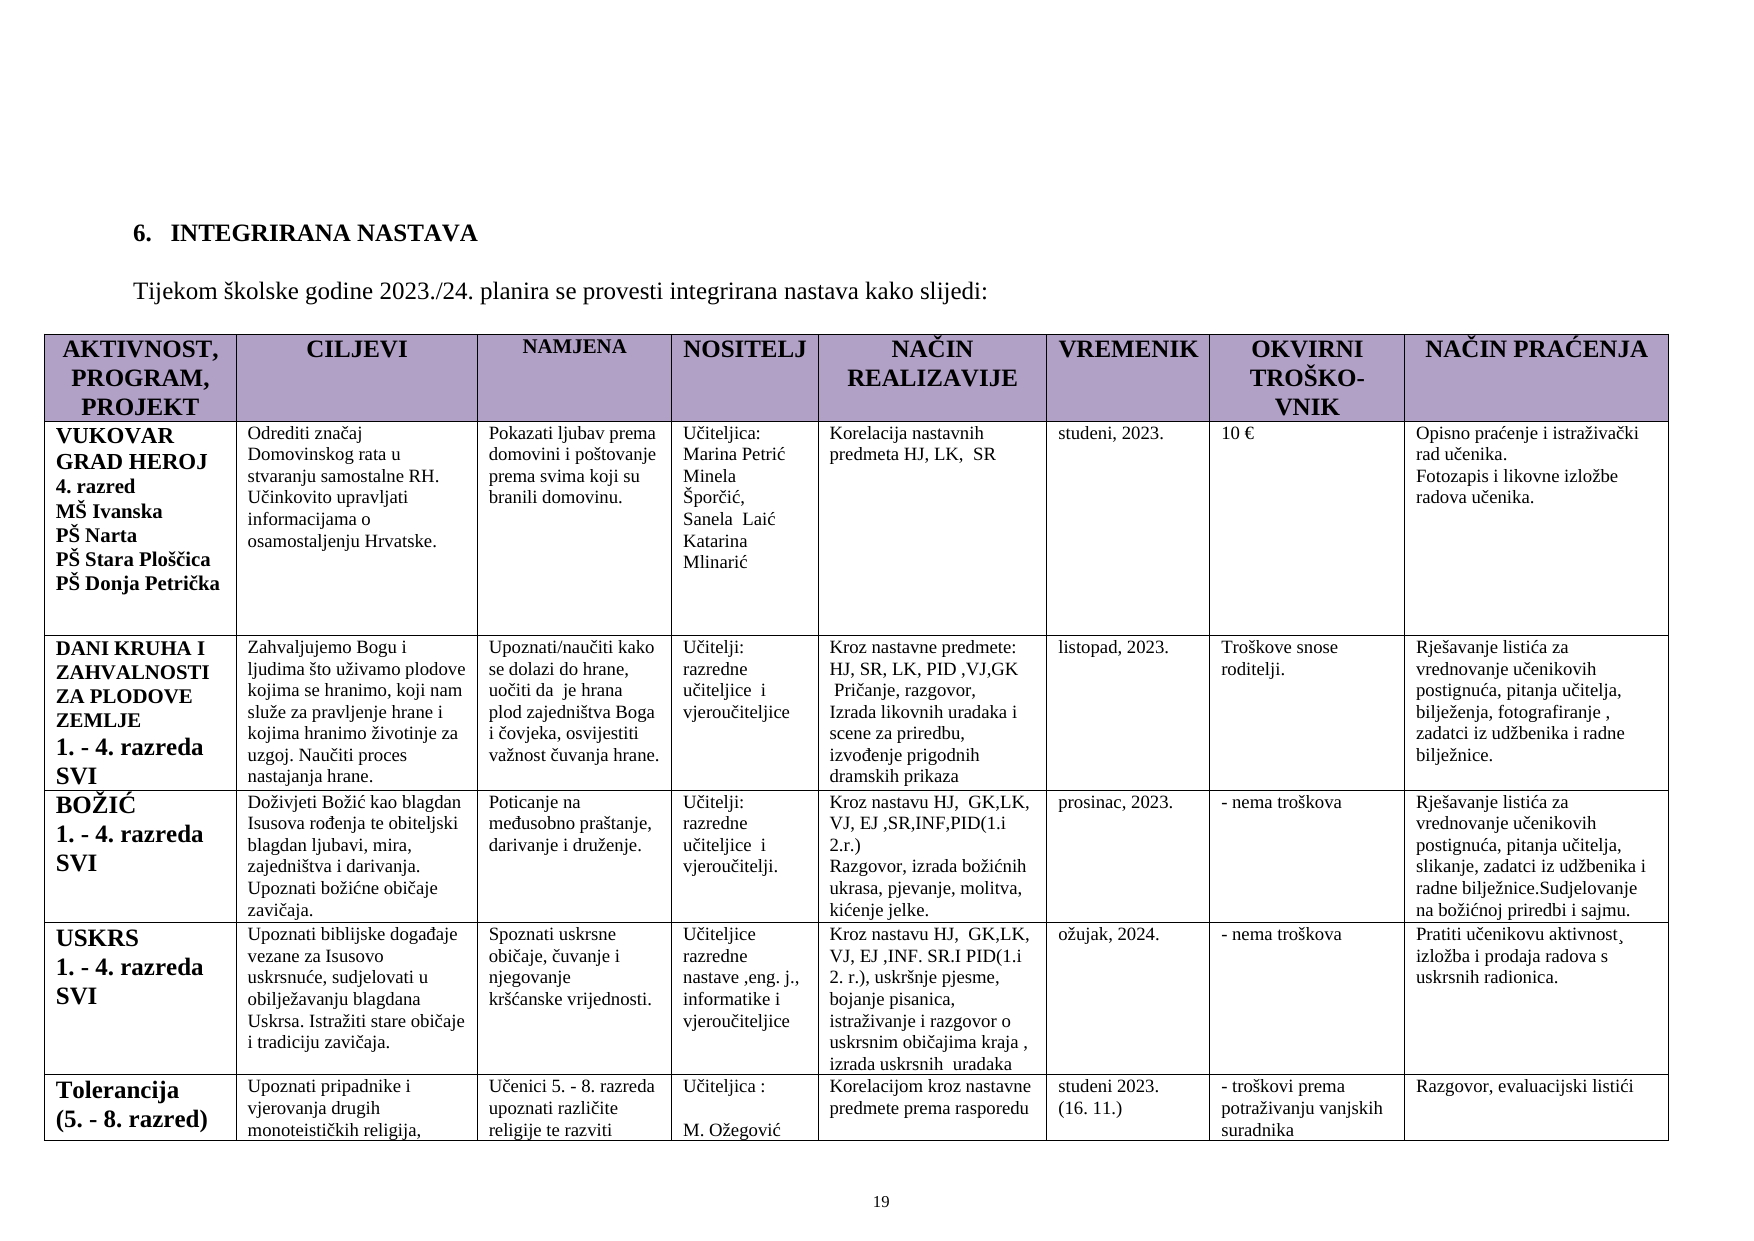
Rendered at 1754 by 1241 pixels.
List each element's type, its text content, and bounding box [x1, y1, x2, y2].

table_cell Učiteljice razredne nastave ,eng. j., informatike i vjeroučiteljice [672, 923, 818, 1074]
table_cell Troškove snose roditelji. [1210, 636, 1404, 789]
table_cell prosinac, 2023. [1047, 791, 1209, 922]
table_cell ožujak, 2024. [1047, 923, 1209, 1074]
table_header VREMENIK [1047, 335, 1209, 421]
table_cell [1405, 1075, 1668, 1140]
table_cell 10 € [1210, 422, 1404, 635]
text 6. INTEGRIRANA NASTAVA [133, 218, 1651, 247]
table_cell Kroz nastavu HJ, GK,LK, VJ, EJ ,SR,INF,PID(1.i 2.r.) Razgovor, izrada božićnih ukrasa, pjevanje, molitva, kićenje jelke. [819, 791, 1046, 922]
table_cell Učiteljica: Marina Petrić Minela Šporčić, Sanela Laić Katarina Mlinarić [672, 422, 818, 635]
table_cell Zahvaljujemo Bogu i ljudima što uživamo plodove kojima se hranimo, koji nam služe za pravljenje hrane i kojima hranimo životinje za uzgoj. Naučiti proces nastajanja hrane. [237, 636, 477, 789]
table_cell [45, 1075, 236, 1140]
table_cell Kroz nastavu HJ, GK,LK, VJ, EJ ,INF. SR.I PID(1.i 2. r.), uskršnje pjesme, bojanje pisanica, istraživanje i razgovor o uskrsnim običajima kraja , izrada uskrsnih uradaka [819, 923, 1046, 1074]
table_cell Učitelji: razredne učiteljice i vjeroučitelji. [672, 791, 818, 922]
text Tijekom školske godine 2023./24. planira se provesti integrirana nastava kako slijedi: [133, 276, 1651, 305]
table_cell Poticanje na međusobno praštanje, darivanje i druženje. [478, 791, 671, 922]
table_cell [1210, 1075, 1404, 1140]
table_cell Opisno praćenje i istraživački rad učenika. Fotozapis i likovne izložbe radova učenika. [1405, 422, 1668, 635]
table_cell Kroz nastavne predmete: HJ, SR, LK, PID ,VJ,GK Pričanje, razgovor, Izrada likovnih uradaka i scene za priredbu, izvođenje prigodnih dramskih prikaza [819, 636, 1046, 789]
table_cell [1047, 1075, 1209, 1140]
table_cell - nema troškova [1210, 791, 1404, 922]
table_header NOSITELJ [672, 335, 818, 421]
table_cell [478, 1075, 671, 1140]
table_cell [819, 1075, 1046, 1140]
table_cell listopad, 2023. [1047, 636, 1209, 789]
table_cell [237, 1075, 477, 1140]
table_header CILJEVI [237, 335, 477, 421]
table_cell VUKOVAR GRAD HEROJ 4. razred MŠ Ivanska PŠ Narta PŠ Stara Ploščica PŠ Donja Petrička [45, 422, 236, 635]
table_cell studeni, 2023. [1047, 422, 1209, 635]
table_cell Spoznati uskrsne običaje, čuvanje i njegovanje kršćanske vrijednosti. [478, 923, 671, 1074]
table_header AKTIVNOST, PROGRAM, PROJEKT [45, 335, 236, 421]
table_cell Upoznati/naučiti kako se dolazi do hrane, uočiti da je hrana plod zajedništva Boga i čovjeka, osvijestiti važnost čuvanja hrane. [478, 636, 671, 789]
table_cell Učitelji: razredne učiteljice i vjeroučiteljice [672, 636, 818, 789]
table_cell Odrediti značaj Domovinskog rata u stvaranju samostalne RH. Učinkovito upravljati informacijama o osamostaljenju Hrvatske. [237, 422, 477, 635]
table_header NAČIN PRAĆENJA [1405, 335, 1668, 421]
table_cell Rješavanje listića za vrednovanje učenikovih postignuća, pitanja učitelja, slikanje, zadatci iz udžbenika i radne bilježnice.Sudjelovanje na božićnoj priredbi i sajmu. [1405, 791, 1668, 922]
table_cell Korelacija nastavnih predmeta HJ, LK, SR [819, 422, 1046, 635]
table_cell DANI KRUHA I ZAHVALNOSTI ZA PLODOVE ZEMLJE 1. - 4. razreda SVI [45, 636, 236, 789]
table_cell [672, 1075, 818, 1140]
table_cell Pratiti učenikovu aktivnost¸ izložba i prodaja radova s uskrsnih radionica. [1405, 923, 1668, 1074]
table_header NAMJENA [478, 335, 671, 421]
table_cell - nema troškova [1210, 923, 1404, 1074]
table_cell BOŽIĆ 1. - 4. razreda SVI [45, 791, 236, 922]
table_cell Pokazati ljubav prema domovini i poštovanje prema svima koji su branili domovinu. [478, 422, 671, 635]
table_cell Upoznati biblijske događaje vezane za Isusovo uskrsnuće, sudjelovati u obilježavanju blagdana Uskrsa. Istražiti stare običaje i tradiciju zavičaja. [237, 923, 477, 1074]
table_header NAČIN REALIZAVIJE [819, 335, 1046, 421]
table_cell USKRS 1. - 4. razreda SVI [45, 923, 236, 1074]
table_cell Rješavanje listića za vrednovanje učenikovih postignuća, pitanja učitelja, bilježenja, fotografiranje , zadatci iz udžbenika i radne bilježnice. [1405, 636, 1668, 789]
table_cell Doživjeti Božić kao blagdan Isusova rođenja te obiteljski blagdan ljubavi, mira, zajedništva i darivanja. Upoznati božićne običaje zavičaja. [237, 791, 477, 922]
table_header OKVIRNI TROŠKO-VNIK [1210, 335, 1404, 421]
